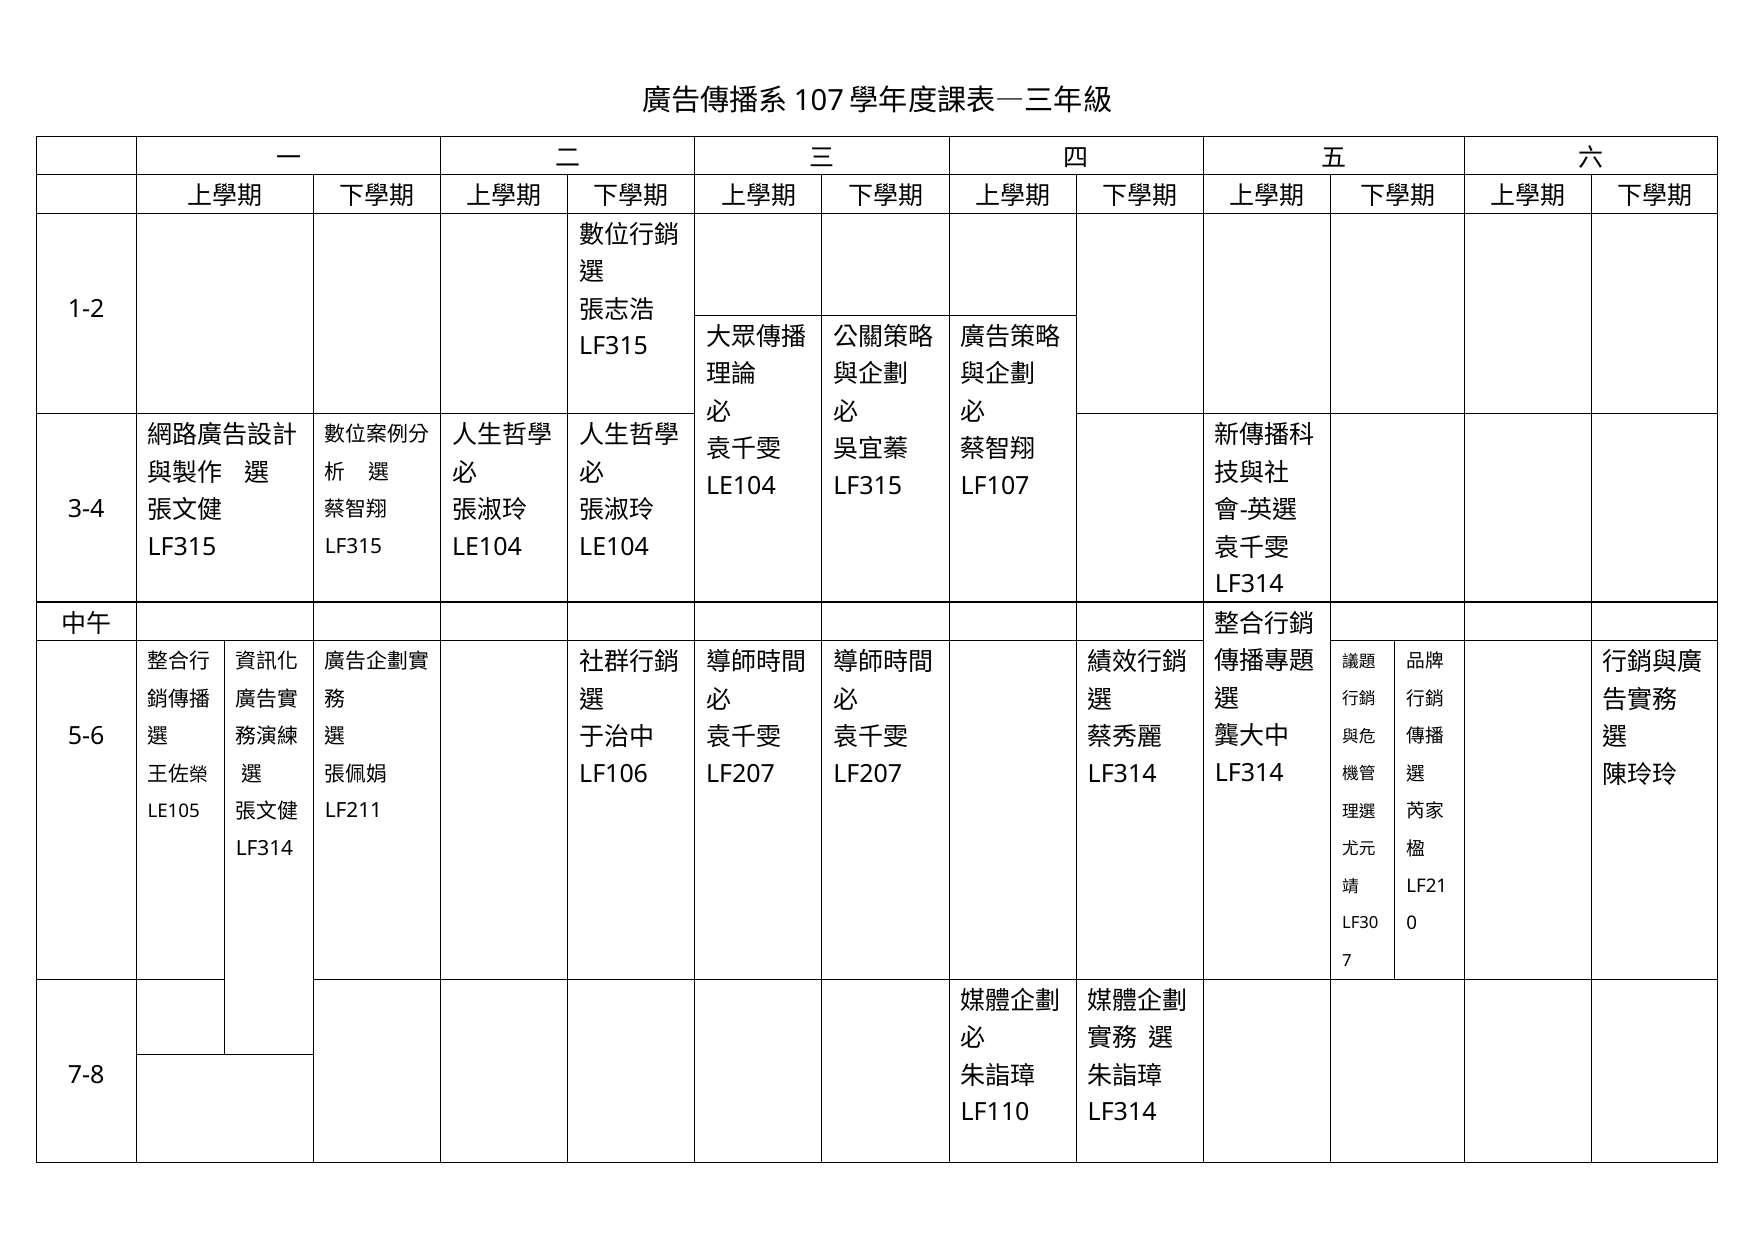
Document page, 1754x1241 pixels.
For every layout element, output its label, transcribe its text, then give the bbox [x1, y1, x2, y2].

table_cell [950, 641, 1076, 978]
table_cell [568, 603, 694, 640]
table_cell 下學期 [1592, 175, 1717, 213]
table_cell [137, 980, 224, 1054]
table_cell [822, 980, 949, 1162]
table_cell [1077, 214, 1203, 413]
table_cell [1331, 603, 1464, 640]
table_header 四 [950, 137, 1203, 174]
table_cell [1465, 980, 1591, 1162]
table_cell [950, 603, 1076, 640]
table_cell [37, 175, 136, 213]
table_cell [1465, 603, 1591, 640]
table_header 五 [1204, 137, 1464, 174]
table_cell [1592, 603, 1717, 640]
table_cell [314, 980, 440, 1162]
table_cell 下學期 [314, 175, 440, 213]
table_cell [314, 603, 440, 640]
table_cell 上學期 [1204, 175, 1330, 213]
table_cell [441, 980, 567, 1162]
table_cell 下學期 [822, 175, 949, 213]
table_cell 下學期 [1331, 175, 1464, 213]
table_cell [1592, 414, 1717, 601]
table_cell 網路廣告設計與製作 選 張文健 LF315 [137, 414, 313, 601]
table_cell 上學期 [1465, 175, 1591, 213]
table_cell 上學期 [695, 175, 821, 213]
table_cell 導師時間 必 袁千雯 LF207 [822, 641, 949, 978]
table_cell [441, 603, 567, 640]
table_cell [1331, 414, 1464, 601]
table_cell [1465, 641, 1591, 978]
table_cell 社群行銷 選 于治中 LF106 [568, 641, 694, 978]
table_cell [695, 214, 821, 315]
table_header 六 [1465, 137, 1717, 174]
table_cell 媒體企劃實務 選 朱詣璋 LF314 [1077, 980, 1203, 1162]
table_cell [822, 603, 949, 640]
table_cell 廣告企劃實務 選 張佩娟 LF211 [314, 641, 440, 978]
table_cell [1204, 980, 1330, 1162]
table_cell 議題行銷與危機管理選 尤元靖 LF307 [1331, 641, 1394, 978]
table_cell 整合行銷傳播 選 王佐榮LE105 [137, 641, 224, 978]
table_cell [1592, 980, 1717, 1162]
table_cell [1465, 214, 1591, 413]
table_cell 3-4 [37, 414, 136, 601]
table_cell [695, 980, 821, 1162]
table_cell 大眾傳播理論 必 袁千雯 LE104 [695, 316, 821, 601]
table_cell [137, 1055, 313, 1162]
table_cell 7-8 [37, 980, 136, 1162]
table_cell 整合行銷傳播專題 選 龔大中 LF314 [1204, 603, 1330, 978]
table_cell [1331, 980, 1464, 1162]
table_cell 上學期 [137, 175, 313, 213]
table_cell 中午 [37, 603, 136, 640]
table_header 三 [695, 137, 949, 174]
table_cell 品牌行銷傳播 選 芮家楹 LF210 [1395, 641, 1464, 978]
table_cell 上學期 [950, 175, 1076, 213]
table_cell 公關策略與企劃 必 吳宜蓁 LF315 [822, 316, 949, 601]
text 廣告傳播系107學年度課表—三年級 [47, 61, 1707, 136]
table_cell 媒體企劃 必 朱詣璋 LF110 [950, 980, 1076, 1162]
table_cell [137, 214, 313, 413]
table_header 二 [441, 137, 694, 174]
table_cell 資訊化廣告實務演練 選 張文健 LF314 [225, 641, 313, 1054]
table_cell 績效行銷 選 蔡秀麗 LF314 [1077, 641, 1203, 978]
table_header 一 [137, 137, 440, 174]
table_cell [137, 603, 313, 640]
table_cell [314, 214, 440, 413]
table_cell 新傳播科技與社會-英選 袁千雯 LF314 [1204, 414, 1330, 601]
table_cell 下學期 [1077, 175, 1203, 213]
table_cell [1204, 214, 1330, 413]
table_cell [1331, 214, 1464, 413]
table_header [37, 137, 136, 174]
table_cell [441, 641, 567, 978]
table_cell 導師時間 必 袁千雯 LF207 [695, 641, 821, 978]
table_cell 人生哲學 必 張淑玲 LE104 [441, 414, 567, 601]
table_cell 人生哲學 必 張淑玲 LE104 [568, 414, 694, 601]
table_cell 數位案例分析 選 蔡智翔 LF315 [314, 414, 440, 601]
table_cell [1077, 603, 1203, 640]
table_cell [441, 214, 567, 413]
table_cell [1077, 414, 1203, 601]
table_cell 下學期 [568, 175, 694, 213]
table_cell 廣告策略與企劃 必 蔡智翔LF107 [950, 316, 1076, 601]
table_cell [1592, 214, 1717, 413]
table_cell 5-6 [37, 641, 136, 978]
table_cell [822, 214, 949, 315]
table_cell 1-2 [37, 214, 136, 413]
table_cell 行銷與廣告實務 選 陳玲玲 [1592, 641, 1717, 978]
table_cell [695, 603, 821, 640]
table_cell [950, 214, 1076, 315]
table_cell [568, 980, 694, 1162]
table_cell 數位行銷 選 張志浩 LF315 [568, 214, 694, 413]
table_cell 上學期 [441, 175, 567, 213]
table_cell [1465, 414, 1591, 601]
